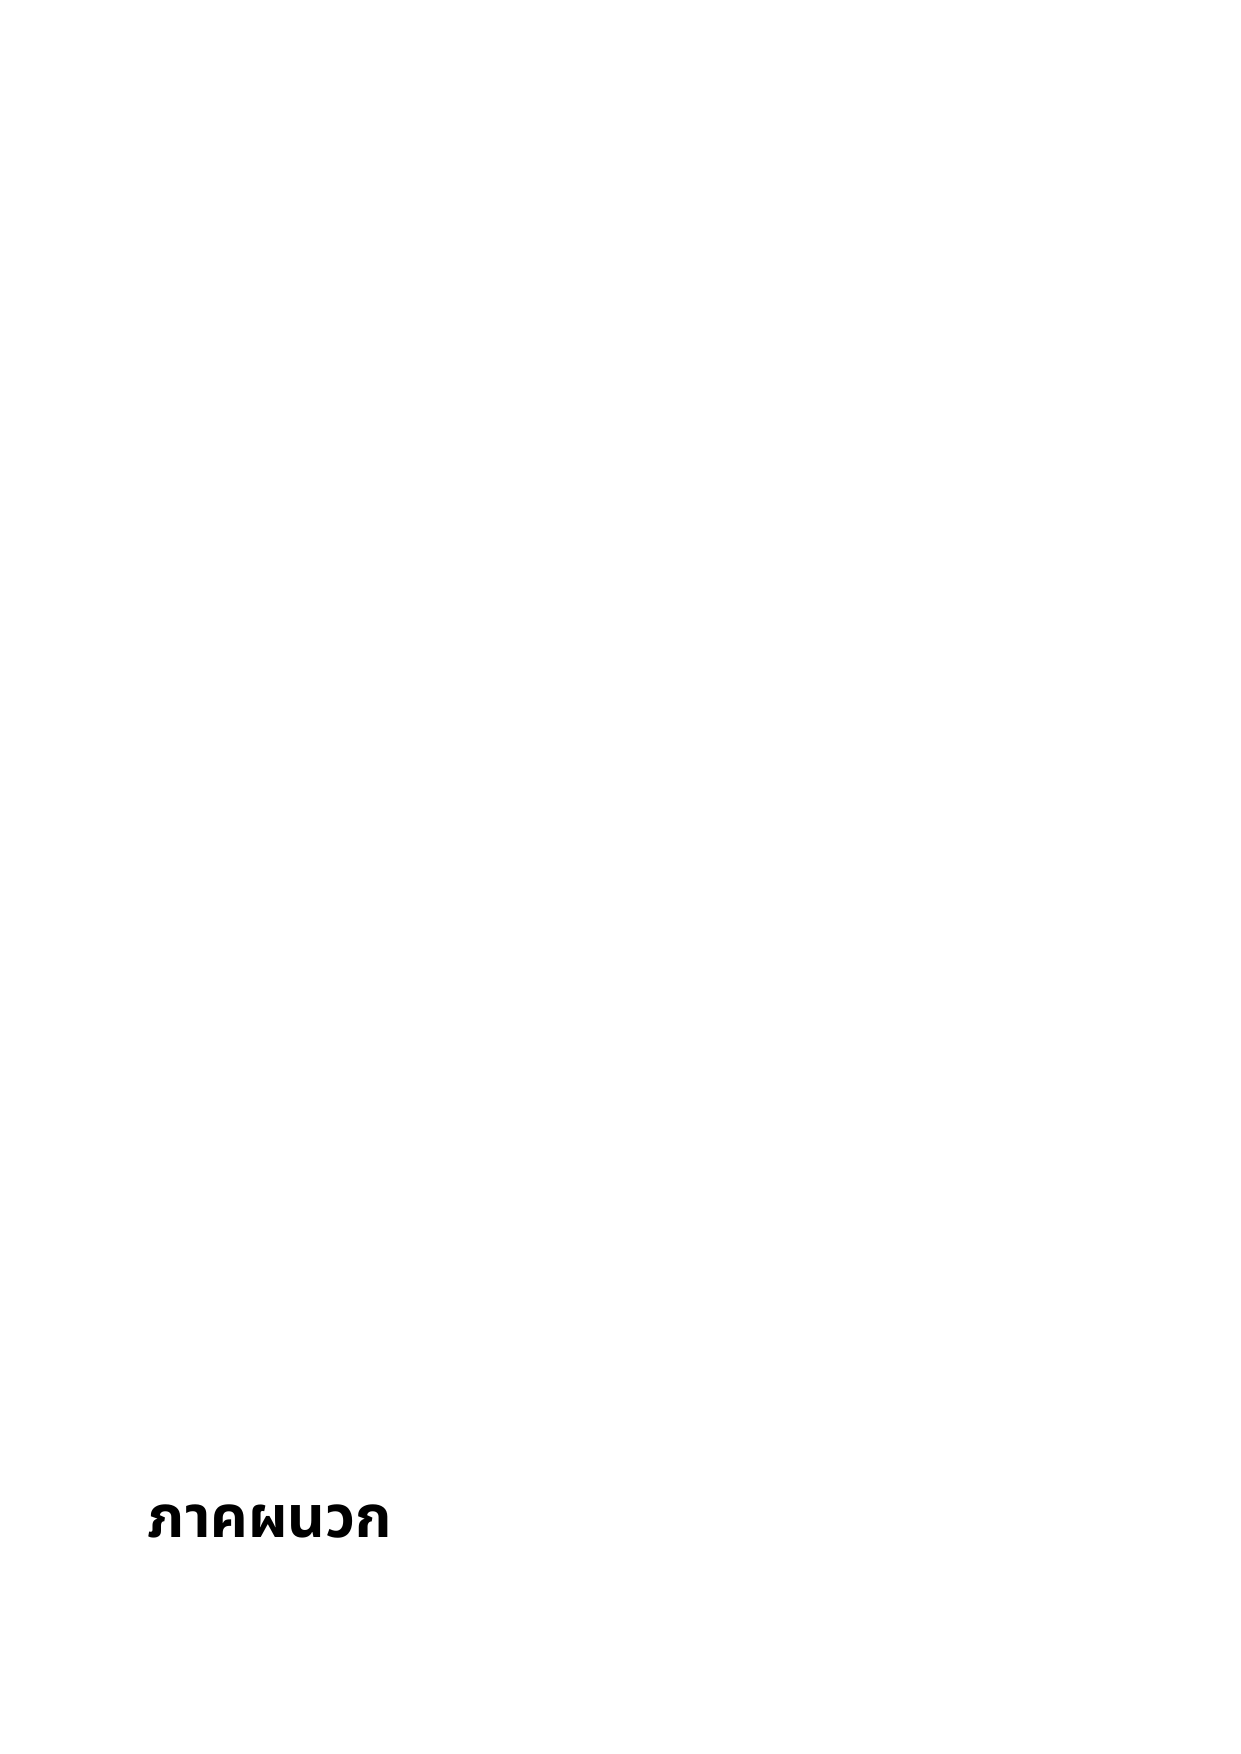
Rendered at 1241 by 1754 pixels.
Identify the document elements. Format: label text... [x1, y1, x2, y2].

text ภาคผนวก [148, 1475, 1122, 1563]
